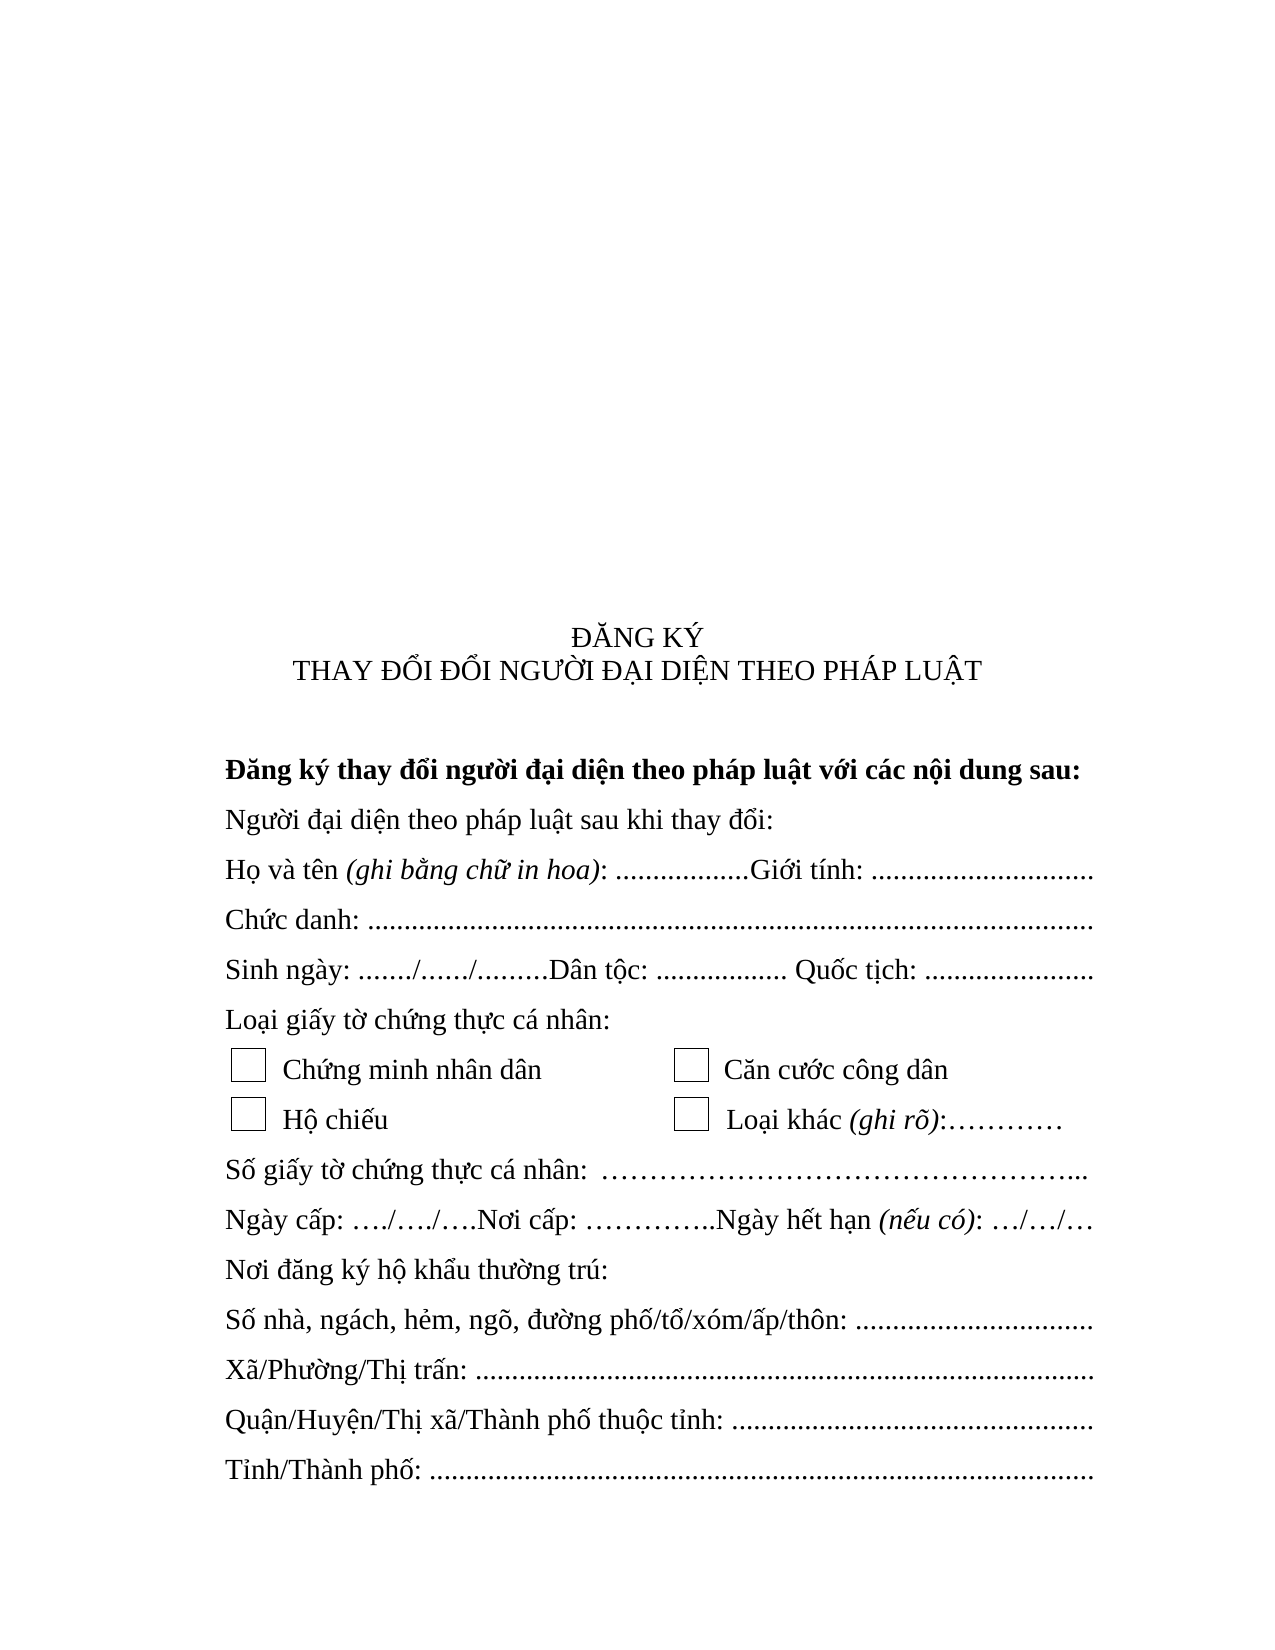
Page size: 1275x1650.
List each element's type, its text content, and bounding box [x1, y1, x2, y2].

text Chức danh: [150, 899, 1125, 937]
text Ngày cấp: …./…./….Nơi cấp: …………..Ngày hết hạn (nếu có): …/…/… [150, 1199, 1125, 1237]
text ĐĂNG KÝ [150, 620, 1125, 653]
table_cell Hộ chiếu [213, 1087, 654, 1137]
text Loại giấy tờ chứng thực cá nhân: [150, 999, 1125, 1037]
text Xã/Phường/Thị trấn: [150, 1349, 1125, 1387]
text Tỉnh/Thành phố: [150, 1449, 1125, 1487]
text Người đại diện theo pháp luật sau khi thay đổi: [150, 799, 1125, 837]
text Họ và tên (ghi bằng chữ in hoa): Giới tính: [150, 849, 1125, 887]
table_header Chứng minh nhân dân [213, 1037, 654, 1087]
text Đăng ký thay đổi người đại diện theo pháp luật với các nội dung sau: [150, 749, 1125, 787]
text Quận/Huyện/Thị xã/Thành phố thuộc tỉnh: [150, 1399, 1125, 1437]
table_cell Loại khác (ghi rõ):………… [654, 1087, 1106, 1137]
text Nơi đăng ký hộ khẩu thường trú: [150, 1249, 1125, 1287]
table_header Căn cước công dân [654, 1037, 1106, 1087]
text Sinh ngày: / / Dân tộc: Quốc tịch: [150, 949, 1125, 987]
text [150, 1299, 1125, 1337]
text THAY ĐỔI ĐỔI NGƯỜI ĐẠI DIỆN THEO PHÁP LUẬT [150, 653, 1125, 687]
text Số giấy tờ chứng thực cá nhân: …………………………………………... [150, 1149, 1125, 1187]
